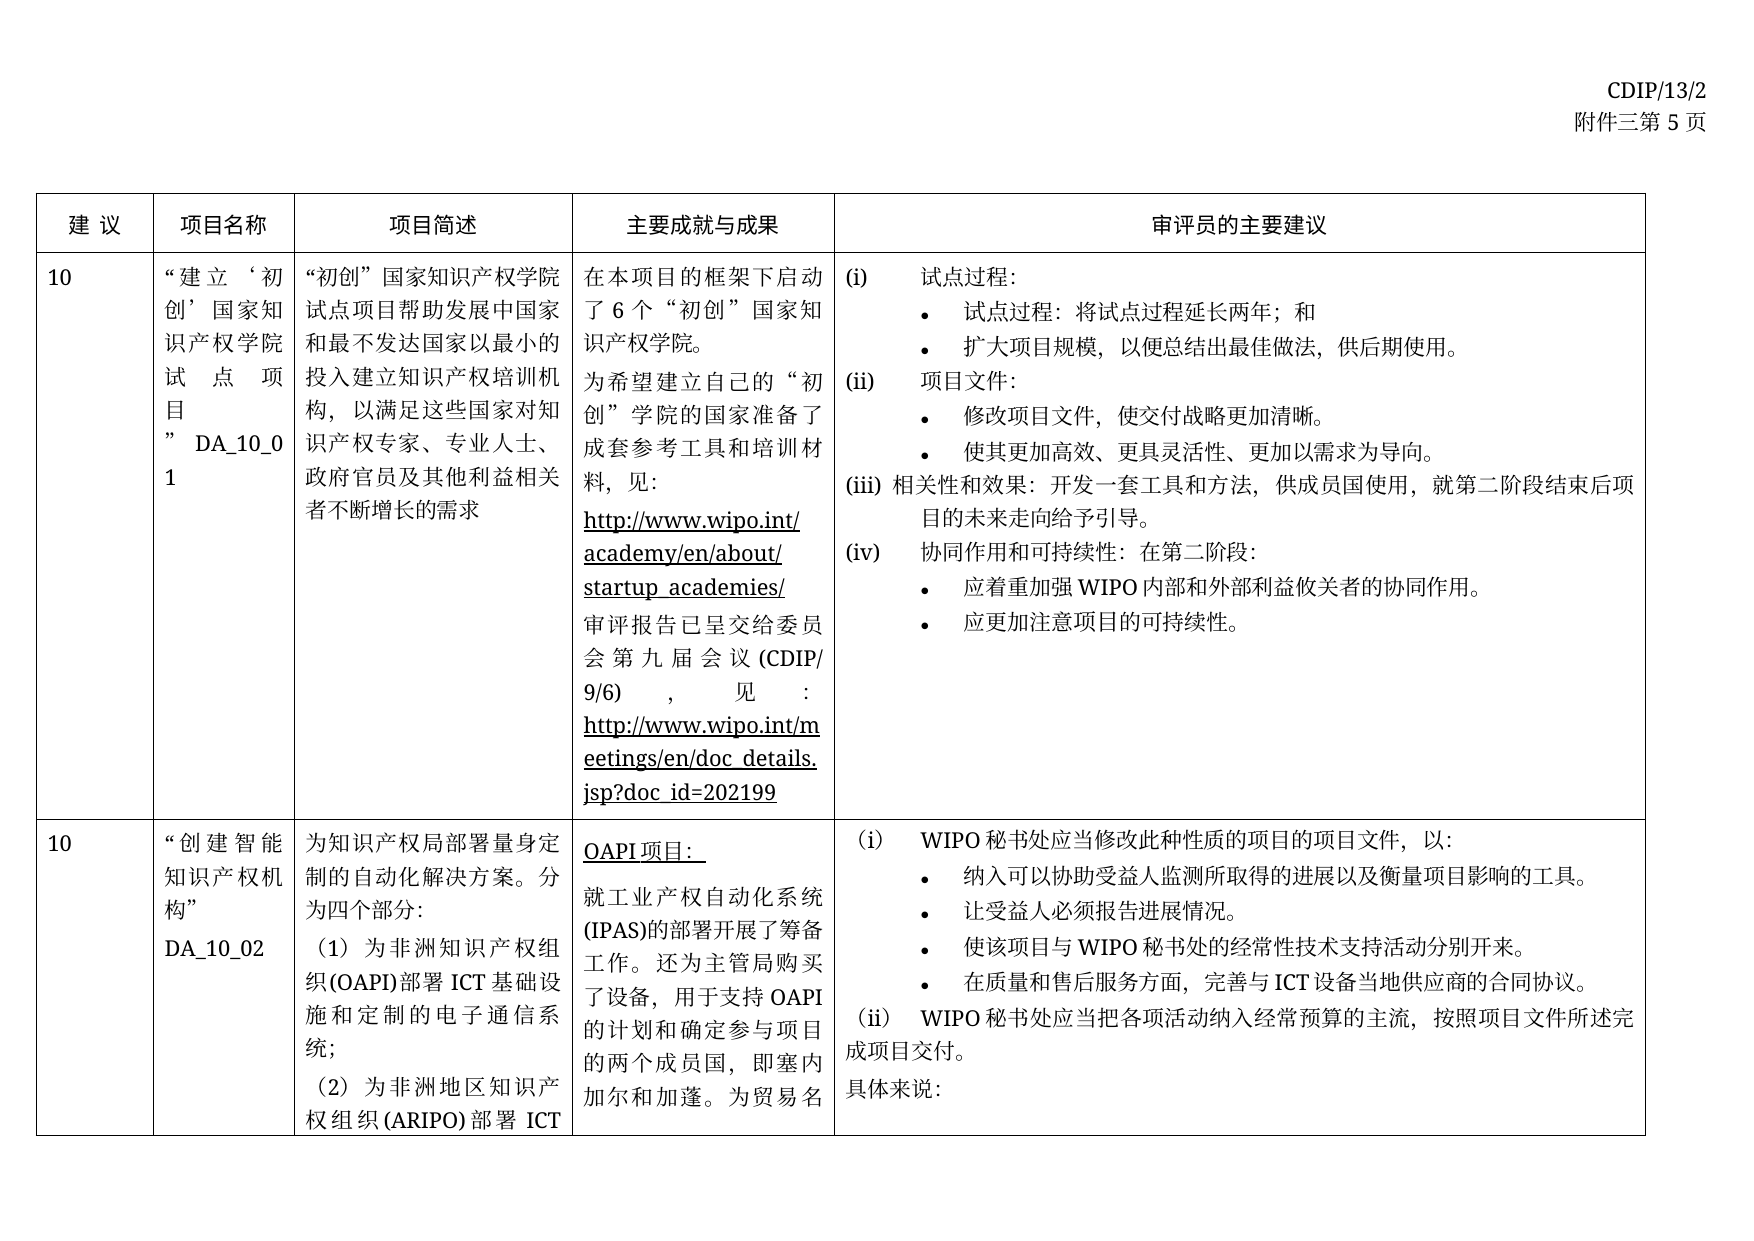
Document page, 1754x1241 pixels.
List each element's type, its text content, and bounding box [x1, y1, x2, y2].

table_cell 试点过程： 试点过程：将试点过程延长两年；和 扩大项目规模，以便总结出最佳做法，供后期使用。 项目文件： 修改项目文件，使交付战略更加清晰。 使其更加高效、更具灵活性、更加以需求为导向。 相关性和效果：开发一套工具和方法，供成员国使用，就第二阶段结束后项目的未来走向给予引导。 协同作用和可持续性：在第二阶段： 应着重加强WIPO内部和外部利益攸关者的协同作用。 应更加注意项目的可持续性。 [835, 253, 1645, 819]
table_cell “初创”国家知识产权学院试点项目帮助发展中国家和最不发达国家以最小的投入建立知识产权培训机构，以满足这些国家对知识产权专家、专业人士、政府官员及其他利益相关者不断增长的需求 [295, 253, 572, 819]
table_cell “建立‘初创’国家知识产权学院试点项目”DA_10_01 [154, 253, 294, 819]
table_cell 在本项目的框架下启动了6个“初创”国家知识产权学院。 为希望建立自己的“初创”学院的国家准备了成套参考工具和培训材料，见： http://www.wipo.int/academy/en/about/startup_academies/ 审评报告已呈交给委员会第九届会议(CDIP/9/6)，见： http://www.wipo.int/meetings/en/doc_details.jsp?doc_id=202199 [573, 253, 834, 819]
table_cell 10 [37, 820, 153, 1135]
table_cell 10 [37, 253, 153, 819]
table_header 项目简述 [295, 194, 572, 252]
table_header 项目名称 [154, 194, 294, 252]
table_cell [295, 820, 572, 1135]
table_header 建 议 [37, 194, 153, 252]
table_header 审评员的主要建议 [835, 194, 1645, 252]
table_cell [573, 820, 834, 1135]
table_header 主要成就与成果 [573, 194, 834, 252]
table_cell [835, 820, 1645, 1135]
table_cell “创建智能知识产权机构” DA_10_02 [154, 820, 294, 1135]
